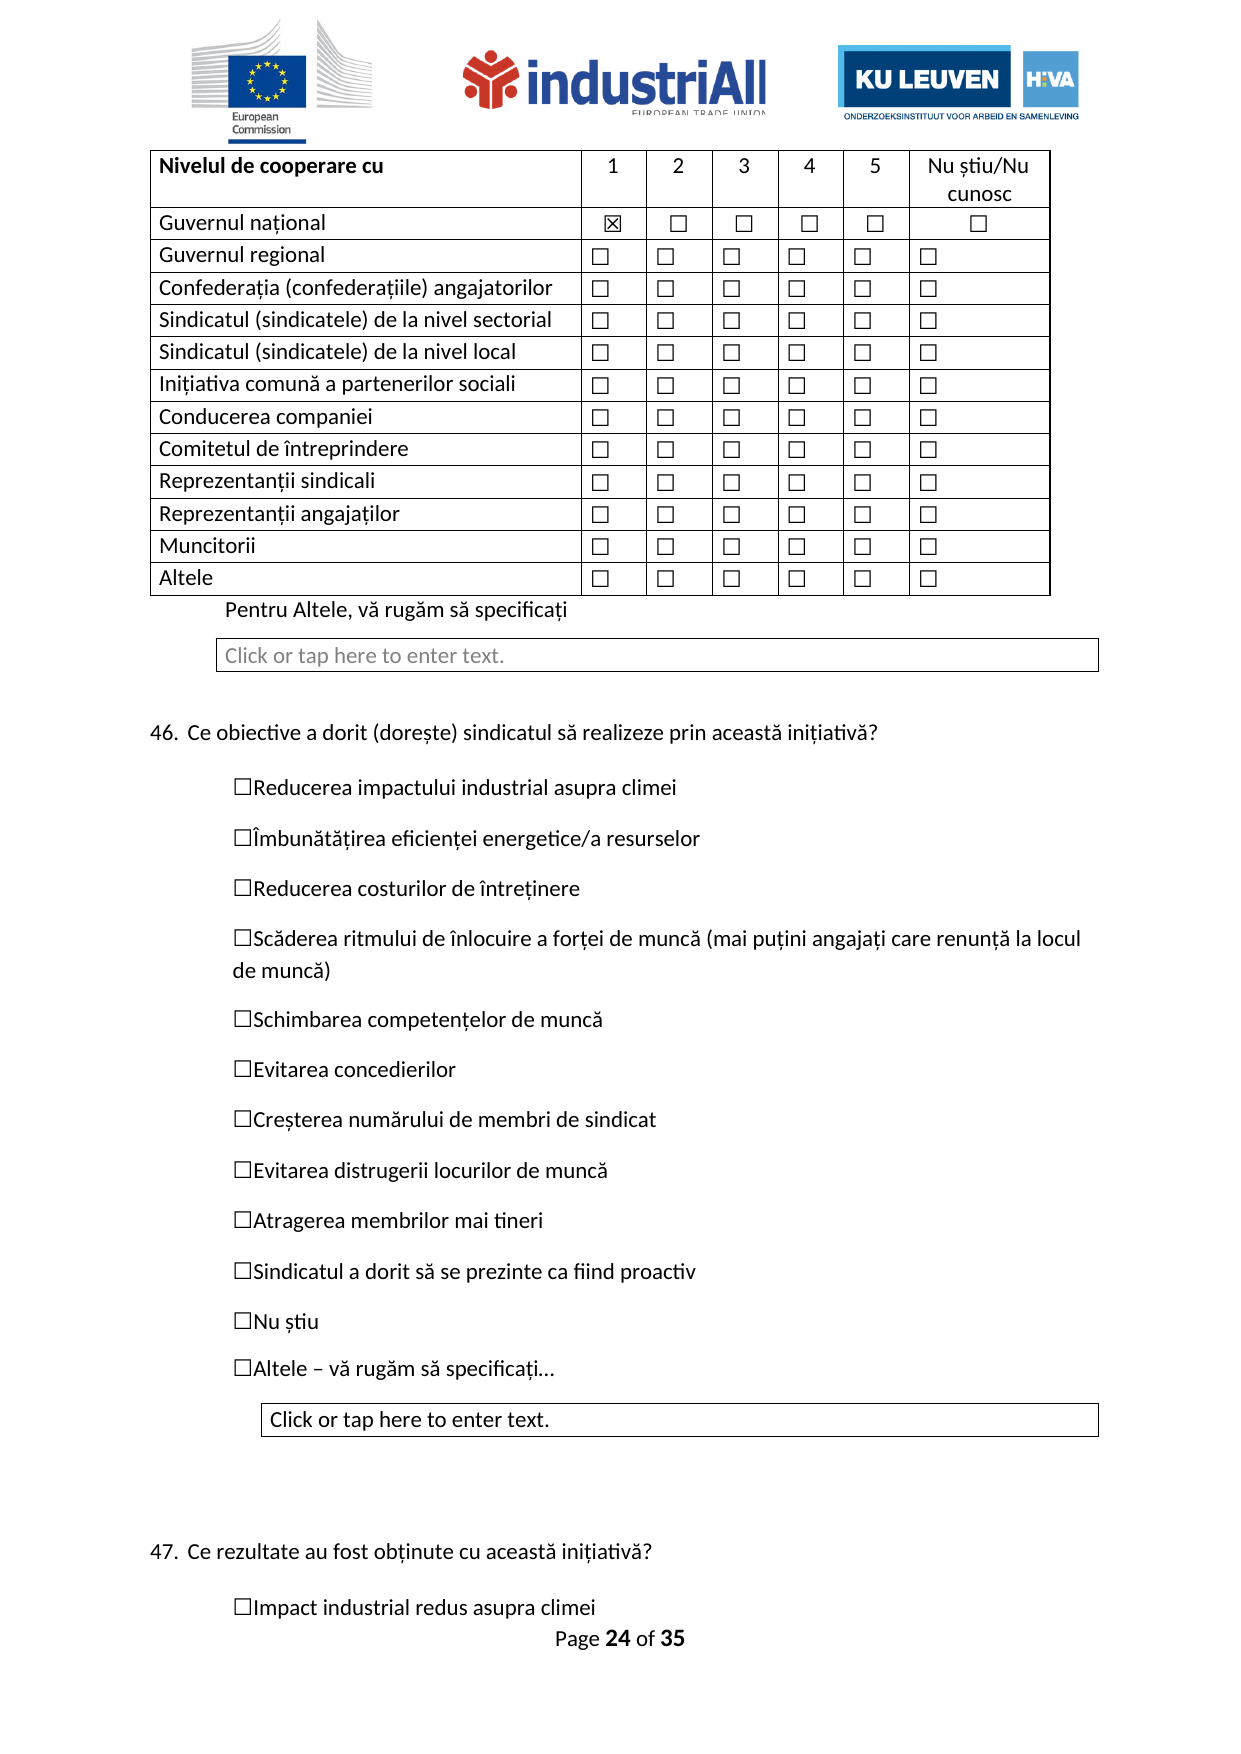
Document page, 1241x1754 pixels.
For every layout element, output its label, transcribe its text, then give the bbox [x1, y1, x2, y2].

table_cell Reprezentanții sindicali [151, 466, 581, 498]
text Schimbarea competențelor de muncă [232, 1003, 1090, 1034]
table_header 2 [647, 151, 712, 207]
table_cell Sindicatul (sindicatele) de la nivel local [151, 337, 581, 368]
text Scăderea ritmului de înlocuire a forței de muncă (mai puțini angajați care renunță la locul de muncă) [232, 922, 1090, 984]
table_header 1 [582, 151, 646, 207]
table_cell Guvernul regional [151, 240, 581, 272]
text Nu știu [232, 1305, 1090, 1336]
table_cell Conducerea companiei [151, 402, 581, 433]
text Evitarea distrugerii locurilor de muncă [232, 1154, 1090, 1185]
table_header 4 [779, 151, 843, 207]
text Reducerea impactului industrial asupra climei [232, 771, 1090, 802]
table_cell Guvernul național [151, 208, 581, 239]
list Ce rezultate au fost obținute cu această inițiativă? [150, 1537, 1090, 1565]
list Pentru Altele, vă rugăm să specificați [225, 596, 1090, 624]
picture [144, 13, 414, 145]
table_cell Inițiativa comună a partenerilor sociali [151, 370, 581, 401]
table_cell Muncitorii [151, 531, 581, 562]
text Creșterea numărului de membri de sindicat [232, 1103, 1090, 1135]
list Ce obiective a dorit (dorește) sindicatul să realizeze prin această inițiativă? [150, 718, 1090, 746]
table_cell Altele [151, 563, 581, 594]
table_cell Sindicatul (sindicatele) de la nivel sectorial [151, 305, 581, 336]
picture [462, 49, 766, 115]
text Reducerea costurilor de întreținere [232, 872, 1090, 903]
table_header Nivelul de cooperare cu [151, 151, 581, 207]
text Îmbunătățirea eficienței energetice/a resurselor [232, 821, 1090, 853]
table_cell Reprezentanții angajaților [151, 499, 581, 530]
text Impact industrial redus asupra climei [232, 1590, 1090, 1622]
picture [831, 37, 1085, 124]
table_header 3 [713, 151, 778, 207]
text Atragerea membrilor mai tineri [232, 1204, 1090, 1236]
text Sindicatul a dorit să se prezinte ca fiind proactiv [232, 1255, 1090, 1286]
table_cell Comitetul de întreprindere [151, 434, 581, 465]
text Altele – vă rugăm să specificați… [232, 1352, 1090, 1383]
table_header 5 [844, 151, 909, 207]
text Evitarea concedierilor [232, 1053, 1090, 1084]
table_header Nu știu/Nu cunosc [910, 151, 1049, 207]
table_cell Confederația (confederațiile) angajatorilor [151, 273, 581, 304]
